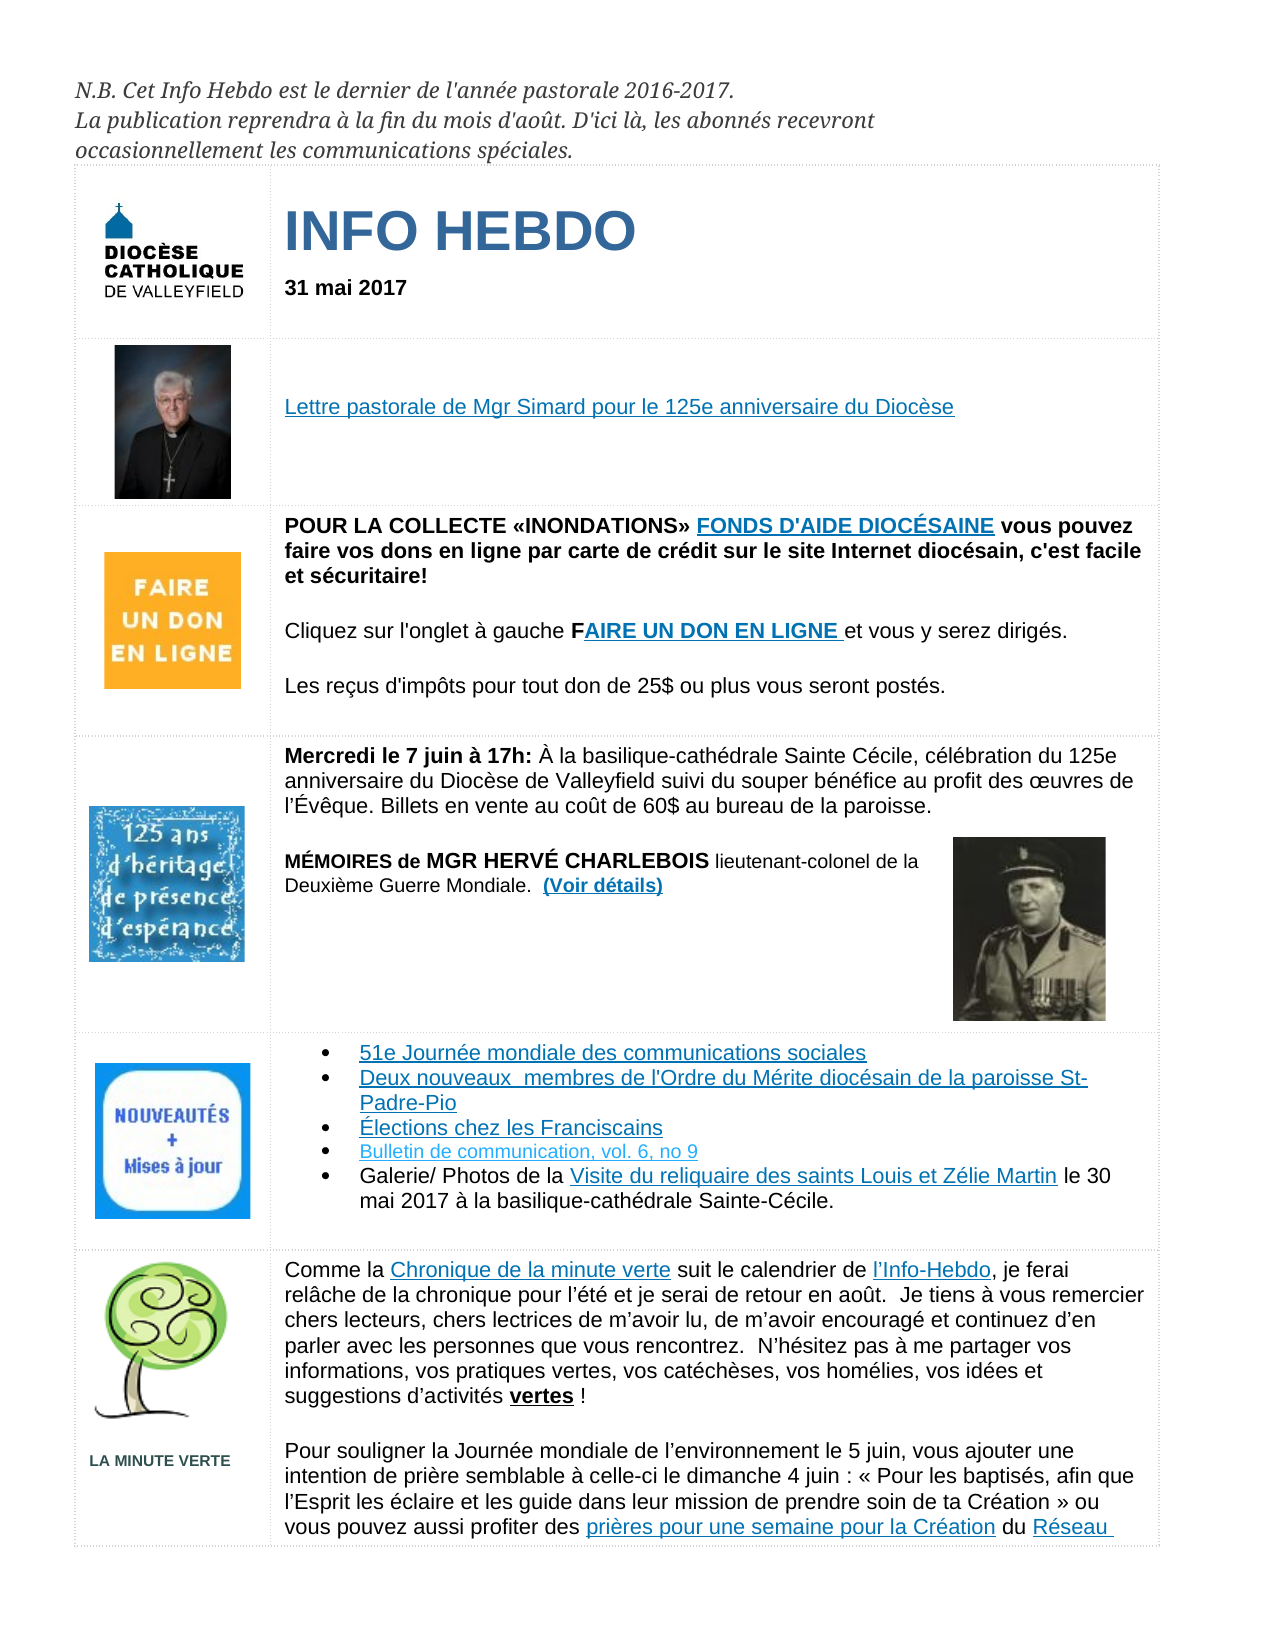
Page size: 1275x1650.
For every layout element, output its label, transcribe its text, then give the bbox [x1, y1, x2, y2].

table_cell 51e Journée mondiale des communications sociales Deux nouveaux membres de l'Ordre du Mérite diocésain de la paroisse St-Padre-Pio Élections chez les Franciscains Bulletin de communication, vol. 6, no 9 Galerie/ Photos de la Visite du reliquaire des saints Louis et Zélie Martin le 30 mai 2017 à la basilique-cathédrale Sainte-Cécile. [270, 1032, 1159, 1249]
table_cell Lettre pastorale de Mgr Simard pour le 125e anniversaire du Diocèse [270, 338, 1159, 505]
table_cell POUR LA COLLECTE «INONDATIONS» FONDS D'AIDE DIOCÉSAINE vous pouvez faire vos dons en ligne par carte de crédit sur le site Internet diocésain, c'est facile et sécuritaire! Cliquez sur l'onglet à gauche FAIRE UN DON EN LIGNE et vous y serez dirigés. Les reçus d'impôts pour tout don de 25$ ou plus vous seront postés. [270, 505, 1159, 735]
picture [953, 837, 1106, 1021]
table_cell [75, 338, 270, 505]
table_cell [75, 735, 270, 1032]
text La publication reprendra à la fin du mois d'août. D'ici là, les abonnés recevront [75, 105, 1200, 134]
picture [89, 806, 245, 962]
picture [93, 172, 253, 332]
table_cell LA MINUTE VERTE [75, 1249, 270, 1545]
table_cell [75, 1032, 270, 1249]
picture [104, 552, 241, 689]
picture [114, 345, 231, 499]
table_header [75, 164, 270, 337]
text occasionnellement les communications spéciales. [75, 134, 1200, 164]
picture [95, 1063, 251, 1219]
table_header INFO HEBDO 31 mai 2017 [270, 164, 1159, 337]
table_cell Mercredi le 7 juin à 17h: À la basilique-cathédrale Sainte Cécile, célébration du 125e anniversaire du Diocèse de Valleyfield suivi du souper bénéfice au profit des œuvres de l’Évêque. Billets en vente au coût de 60$ au bureau de la paroisse. MÉMOIRES de MGR HERVÉ CHARLEBOIS lieutenant-colonel de la Deuxième Guerre Mondiale. (Voir détails) [270, 735, 1159, 1032]
table_cell [75, 505, 270, 735]
picture [89, 1256, 245, 1422]
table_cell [270, 1249, 1159, 1545]
text N.B. Cet Info Hebdo est le dernier de l'année pastorale 2016-2017. [75, 75, 1200, 105]
